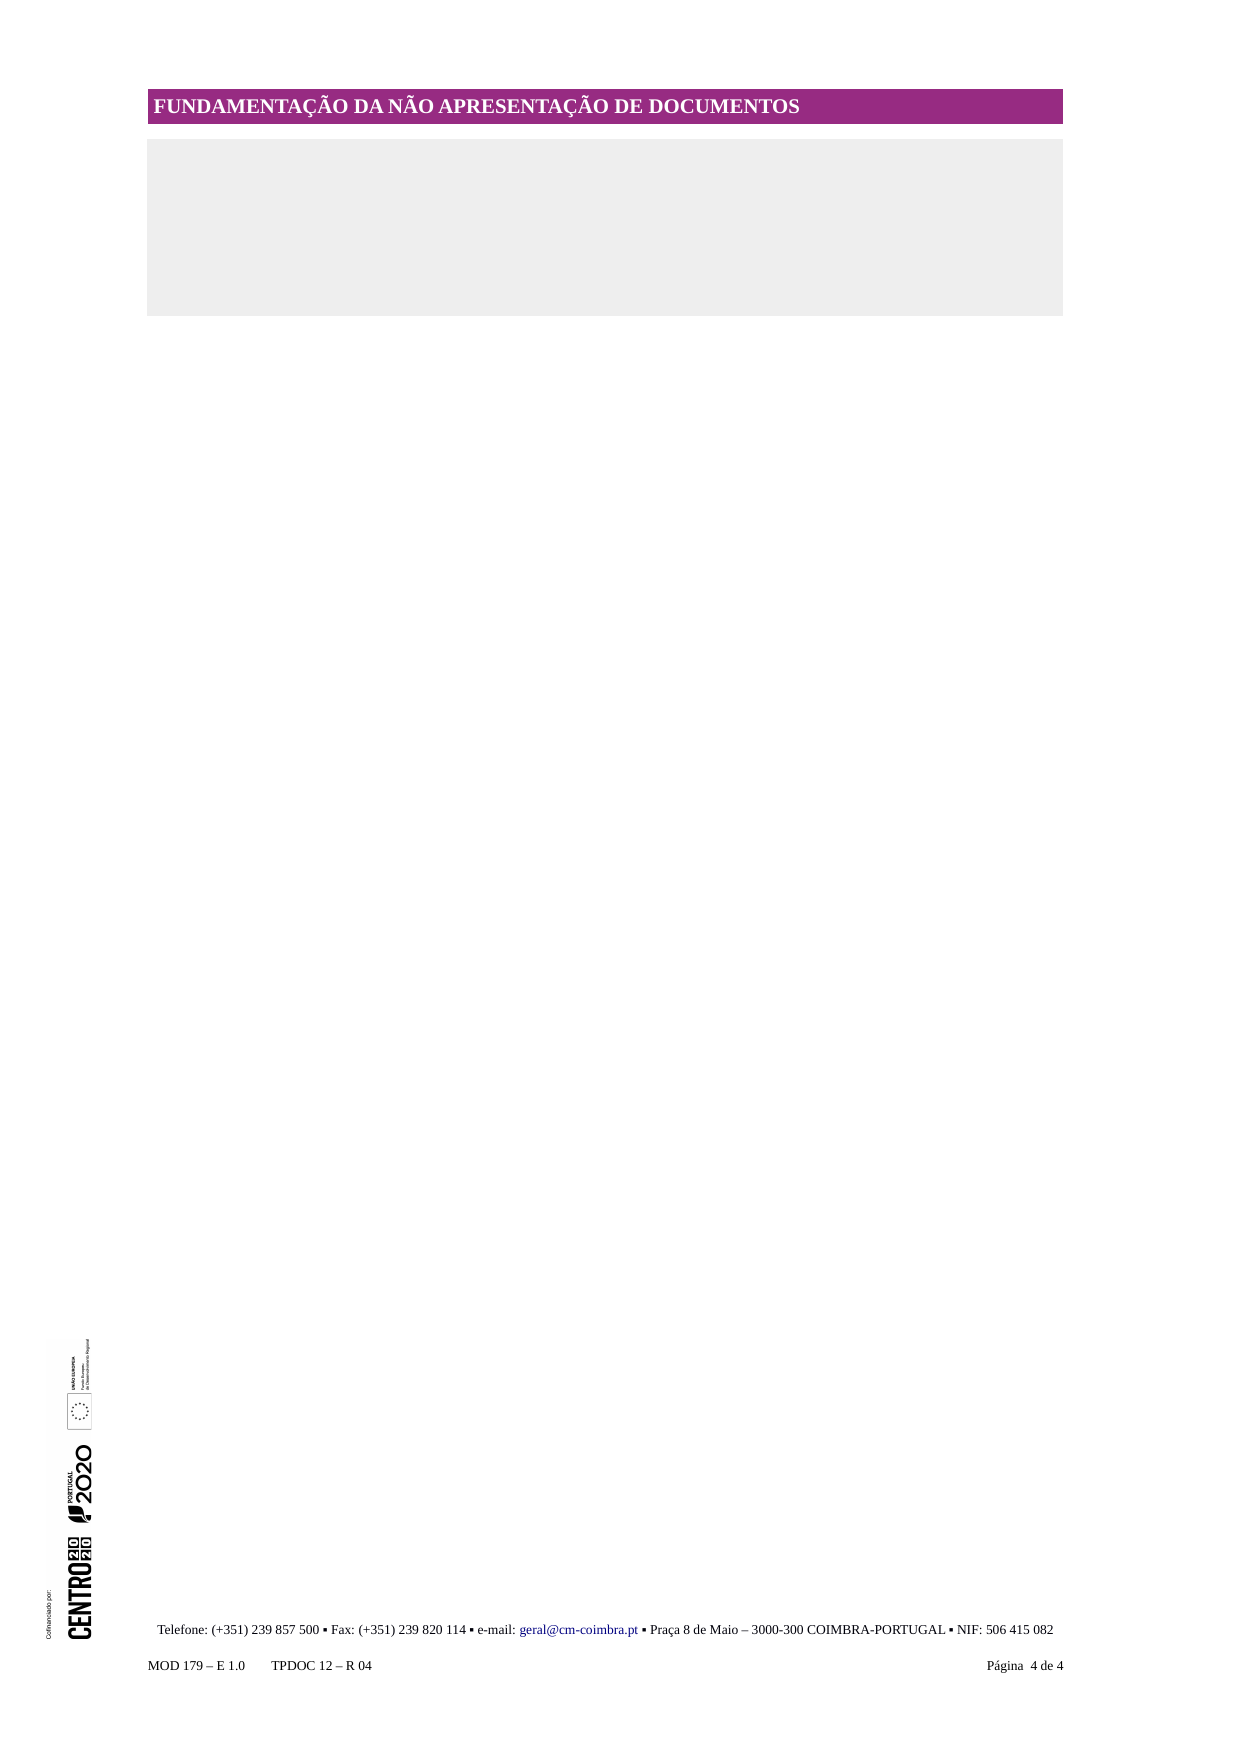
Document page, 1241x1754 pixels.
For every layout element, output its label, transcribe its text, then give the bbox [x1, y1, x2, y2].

picture [46, 1339, 92, 1639]
table_header FUNDAMENTAÇÃO DA NÃO APRESENTAÇÃO DE DOCUMENTOS [148, 89, 1063, 124]
table_header [147, 139, 1063, 316]
